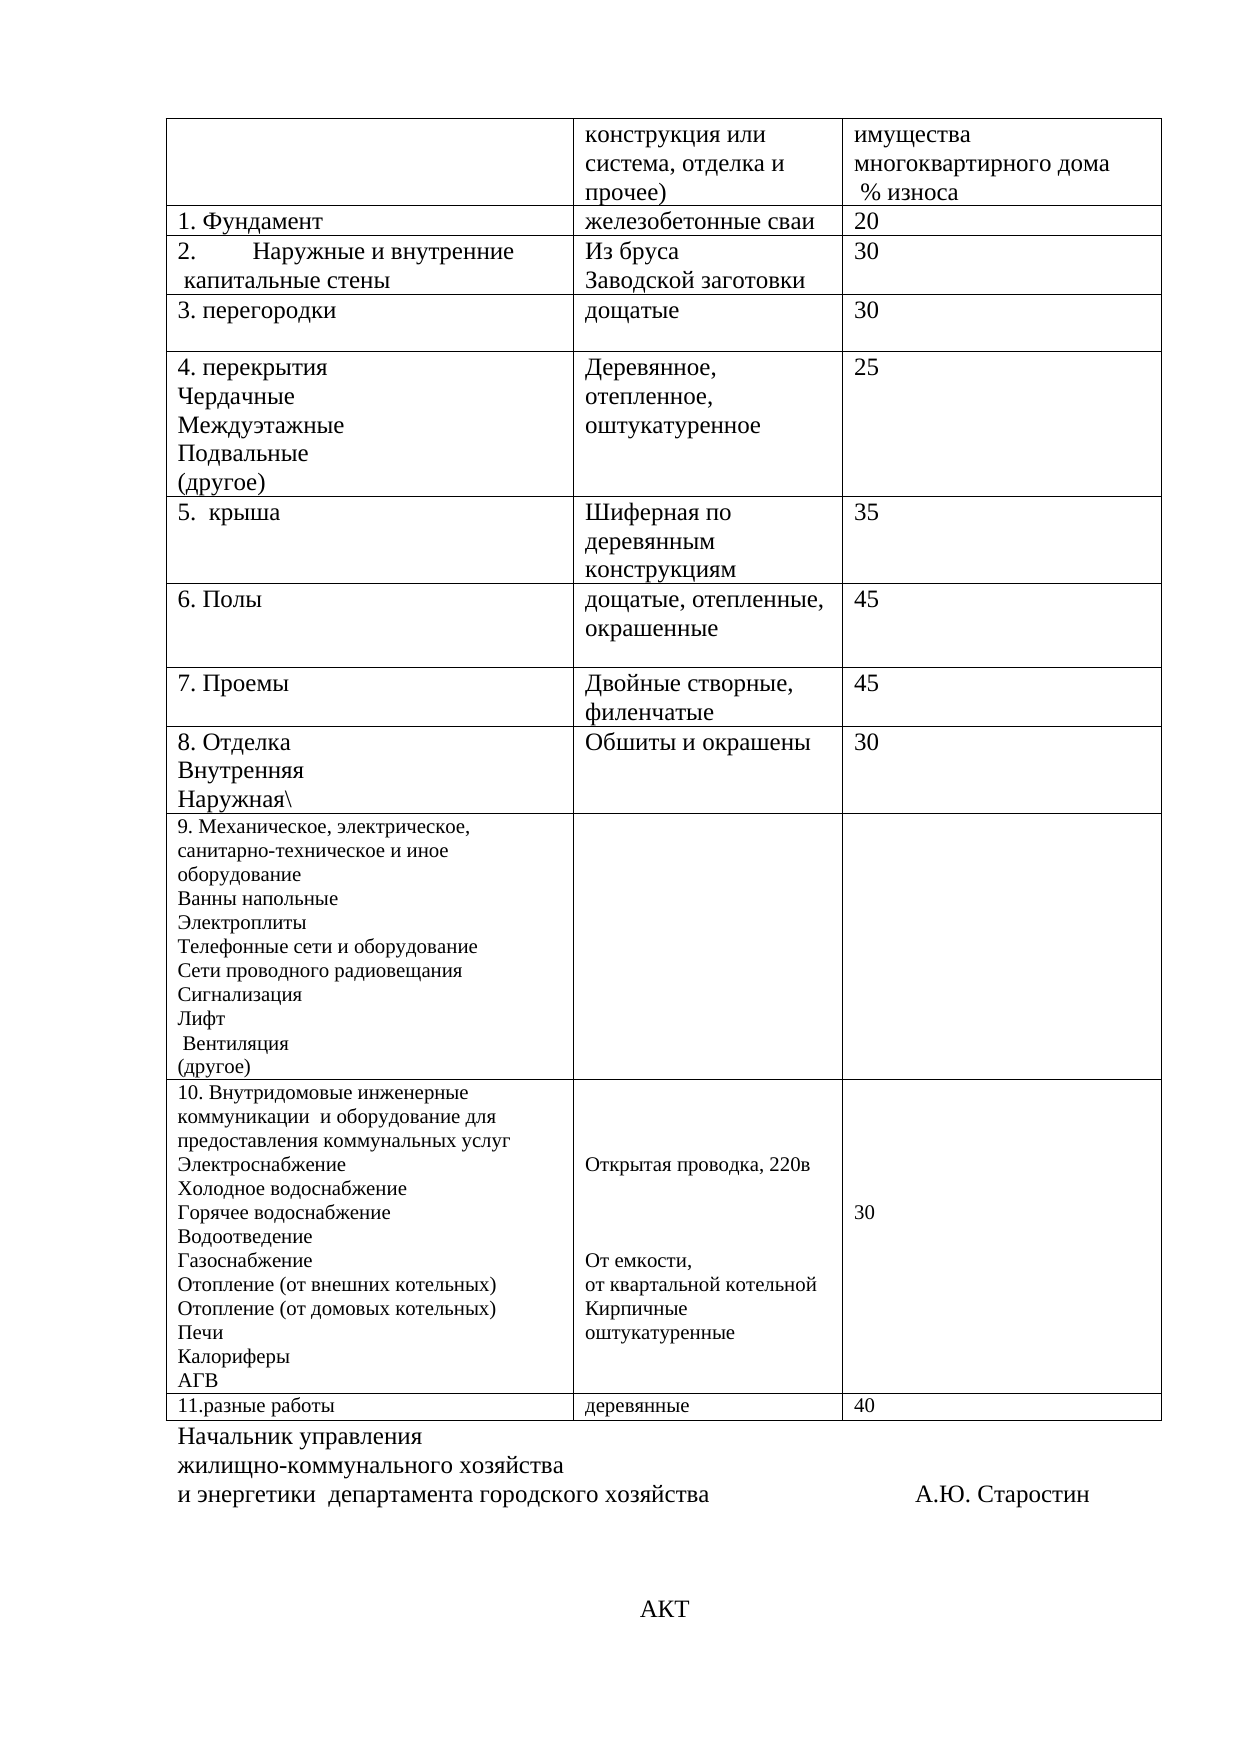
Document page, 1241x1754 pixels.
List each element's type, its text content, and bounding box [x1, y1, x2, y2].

table_cell Двойные створные, филенчатые [574, 668, 842, 726]
table_cell 5. крыша [167, 497, 573, 583]
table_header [843, 119, 1161, 205]
table_cell Деревянное, отепленное, оштукатуренное [574, 352, 842, 496]
table_cell 45 [843, 584, 1161, 667]
table_cell Открытая проводка, 220в От емкости, от квартальной котельной Кирпичные оштукатуренные [574, 1080, 842, 1392]
text АКТ [177, 1594, 1152, 1623]
table_cell Шиферная по деревянным конструкциям [574, 497, 842, 583]
table_cell 9. Механическое, электрическое, санитарно-техническое и иное оборудование Ванны напольные Электроплиты Телефонные сети и оборудование Сети проводного радиовещания Сигнализация Лифт Вентиляция (другое) [167, 814, 573, 1078]
table_cell 30 [843, 1080, 1161, 1392]
table_cell Из бруса Заводской заготовки [574, 236, 842, 294]
table_cell [843, 814, 1161, 1078]
text и энергетики департамента городского хозяйства А.Ю. Старостин [177, 1479, 1152, 1508]
table_cell 1. Фундамент [167, 206, 573, 235]
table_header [167, 119, 573, 205]
table_cell 30 [843, 727, 1161, 813]
table_cell 11.разные работы [167, 1394, 573, 1420]
table_cell 10. Внутридомовые инженерные коммуникации и оборудование для предоставления коммунальных услуг Электроснабжение Холодное водоснабжение Горячее водоснабжение Водоотведение Газоснабжение Отопление (от внешних котельных) Отопление (от домовых котельных) Печи Калориферы АГВ [167, 1080, 573, 1392]
table_cell 45 [843, 668, 1161, 726]
table_cell 25 [843, 352, 1161, 496]
table_cell [574, 814, 842, 1078]
table_cell деревянные [574, 1394, 842, 1420]
table_cell дощатые [574, 295, 842, 351]
table_cell 30 [843, 236, 1161, 294]
table_cell железобетонные сваи [574, 206, 842, 235]
table_cell Наружные и внутренние капитальные стены [167, 236, 573, 294]
table_cell 30 [843, 295, 1161, 351]
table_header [574, 119, 842, 205]
text Начальник управления [177, 1421, 1152, 1450]
table_cell 20 [843, 206, 1161, 235]
table_cell 7. Проемы [167, 668, 573, 726]
table_cell 35 [843, 497, 1161, 583]
table_cell 4. перекрытия Чердачные Междуэтажные Подвальные (другое) [167, 352, 573, 496]
table_cell 6. Полы [167, 584, 573, 667]
table_cell 40 [843, 1394, 1161, 1420]
table_cell 8. Отделка Внутренняя Наружная\ [167, 727, 573, 813]
text жилищно-коммунального хозяйства [177, 1450, 1152, 1479]
table_cell дощатые, отепленные, окрашенные [574, 584, 842, 667]
table_cell 3. перегородки [167, 295, 573, 351]
table_cell Обшиты и окрашены [574, 727, 842, 813]
